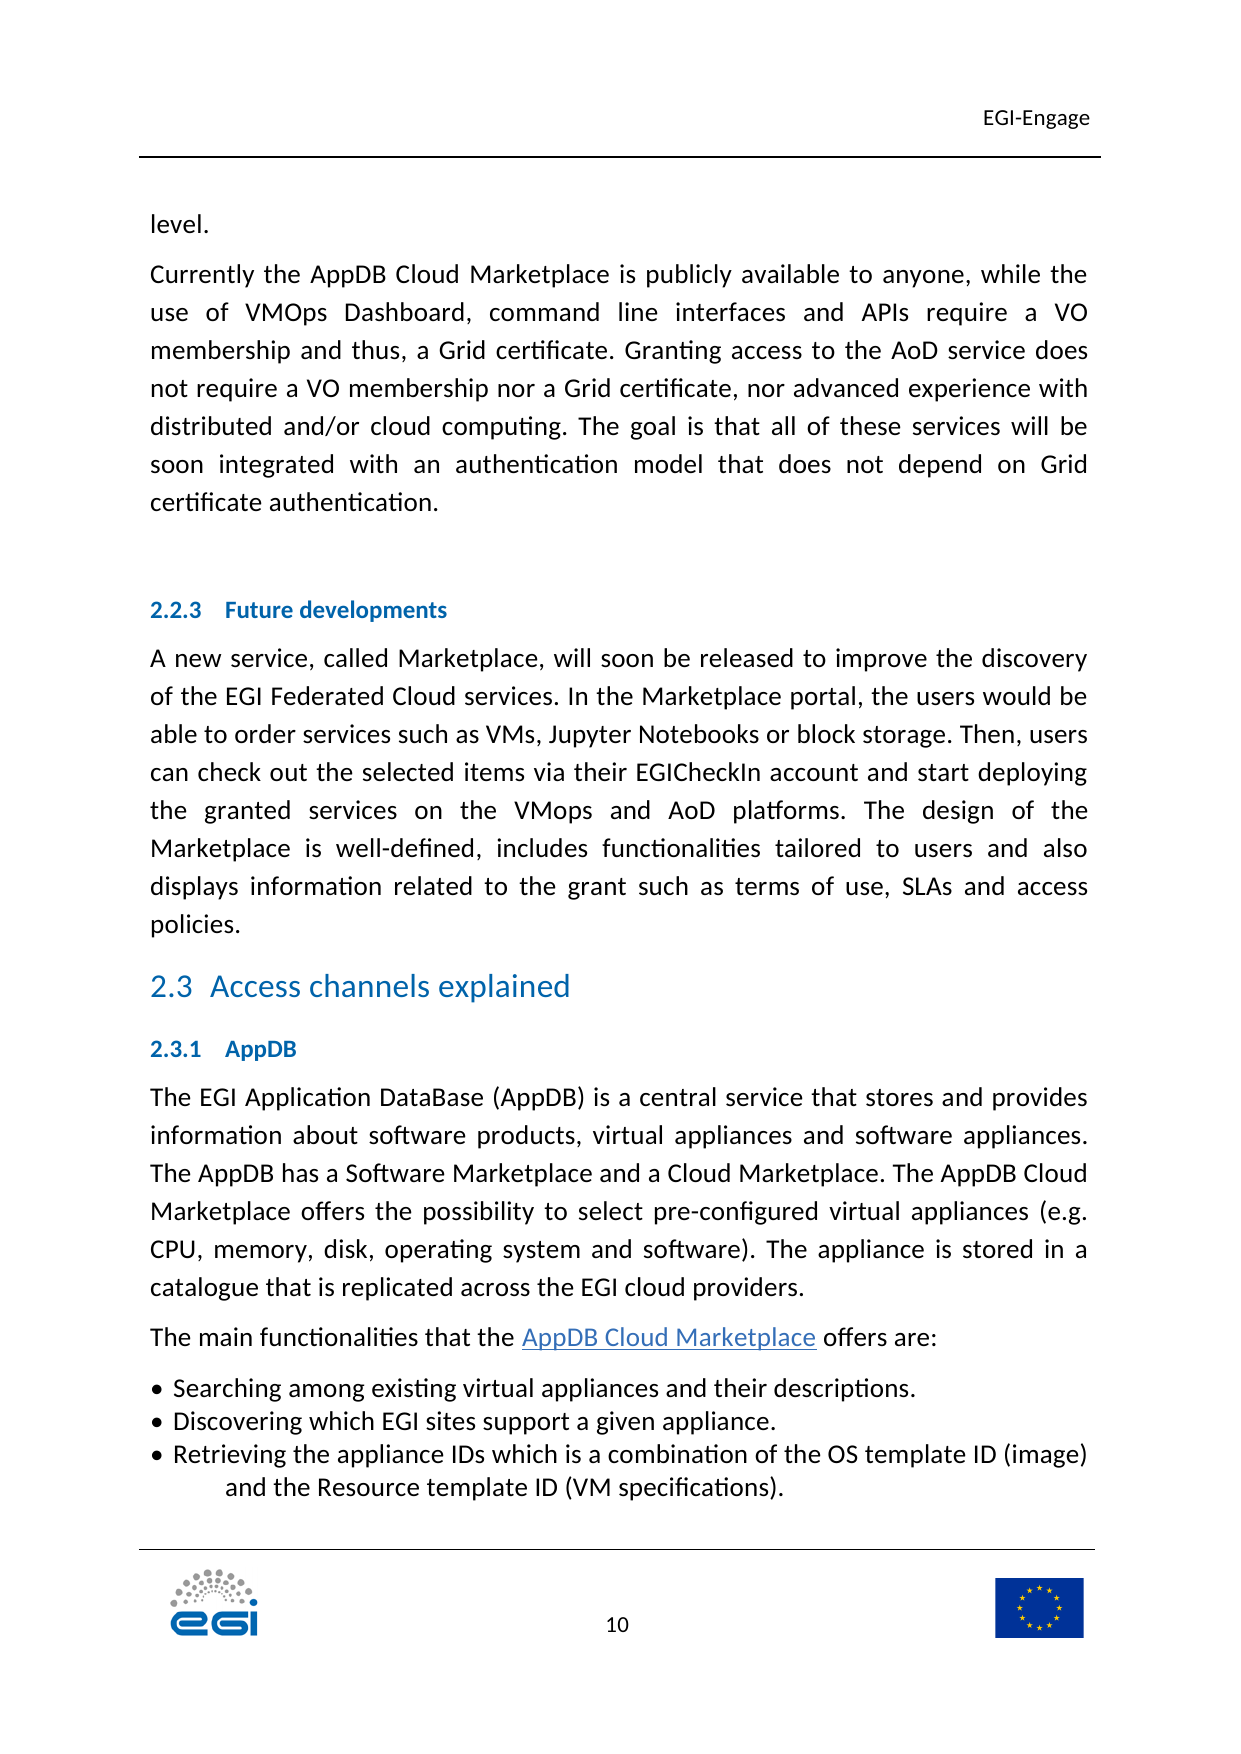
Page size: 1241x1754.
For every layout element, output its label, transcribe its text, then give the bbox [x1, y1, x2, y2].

list Discovering which EGI sites support a given appliance. [150, 1404, 1090, 1437]
picture [995, 1578, 1084, 1638]
list Retrieving the appliance IDs which is a combination of the OS template ID (image) and the Resource template ID (VM specifications). [150, 1437, 1090, 1503]
text A new service, called Marketplace, will soon be released to improve the discovery of the EGI Federated Cloud services. In the Marketplace portal, the users would be able to order services such as VMs, Jupyter Notebooks or block storage. Then, users can check out the selected items via their EGICheckIn account and start deploying the granted services on the VMops and AoD platforms. The design of the Marketplace is well-defined, includes functionalities tailored to users and also displays information related to the grant such as terms of use, SLAs and access policies. [150, 641, 1090, 940]
text Currently the AppDB Cloud Marketplace is publicly available to anyone, while the use of VMOps Dashboard, command line interfaces and APIs require a VO membership and thus, a Grid certificate. Granting access to the AoD service does not require a VO membership nor a Grid certificate, nor advanced experience with distributed and/or cloud computing. The goal is that all of these services will be soon integrated with an authentication model that does not depend on Grid certificate authentication. [150, 257, 1090, 518]
subtitle AppDB [150, 1033, 1090, 1064]
picture [150, 1567, 276, 1638]
list Searching among existing virtual appliances and their descriptions. [150, 1371, 1090, 1404]
subtitle Access channels explained [150, 966, 1090, 1006]
text The main functionalities that the AppDB Cloud Marketplace offers are: [150, 1321, 1090, 1354]
text The EGI Application DataBase (AppDB) is a central service that stores and provides information about software products, virtual appliances and software appliances. The AppDB has a Software Marketplace and a Cloud Marketplace. The AppDB Cloud Marketplace offers the possibility to select pre-configured virtual appliances (e.g. CPU, memory, disk, operating system and software). The appliance is stored in a catalogue that is replicated across the EGI cloud providers. [150, 1081, 1090, 1303]
subtitle Future developments [150, 594, 1090, 624]
